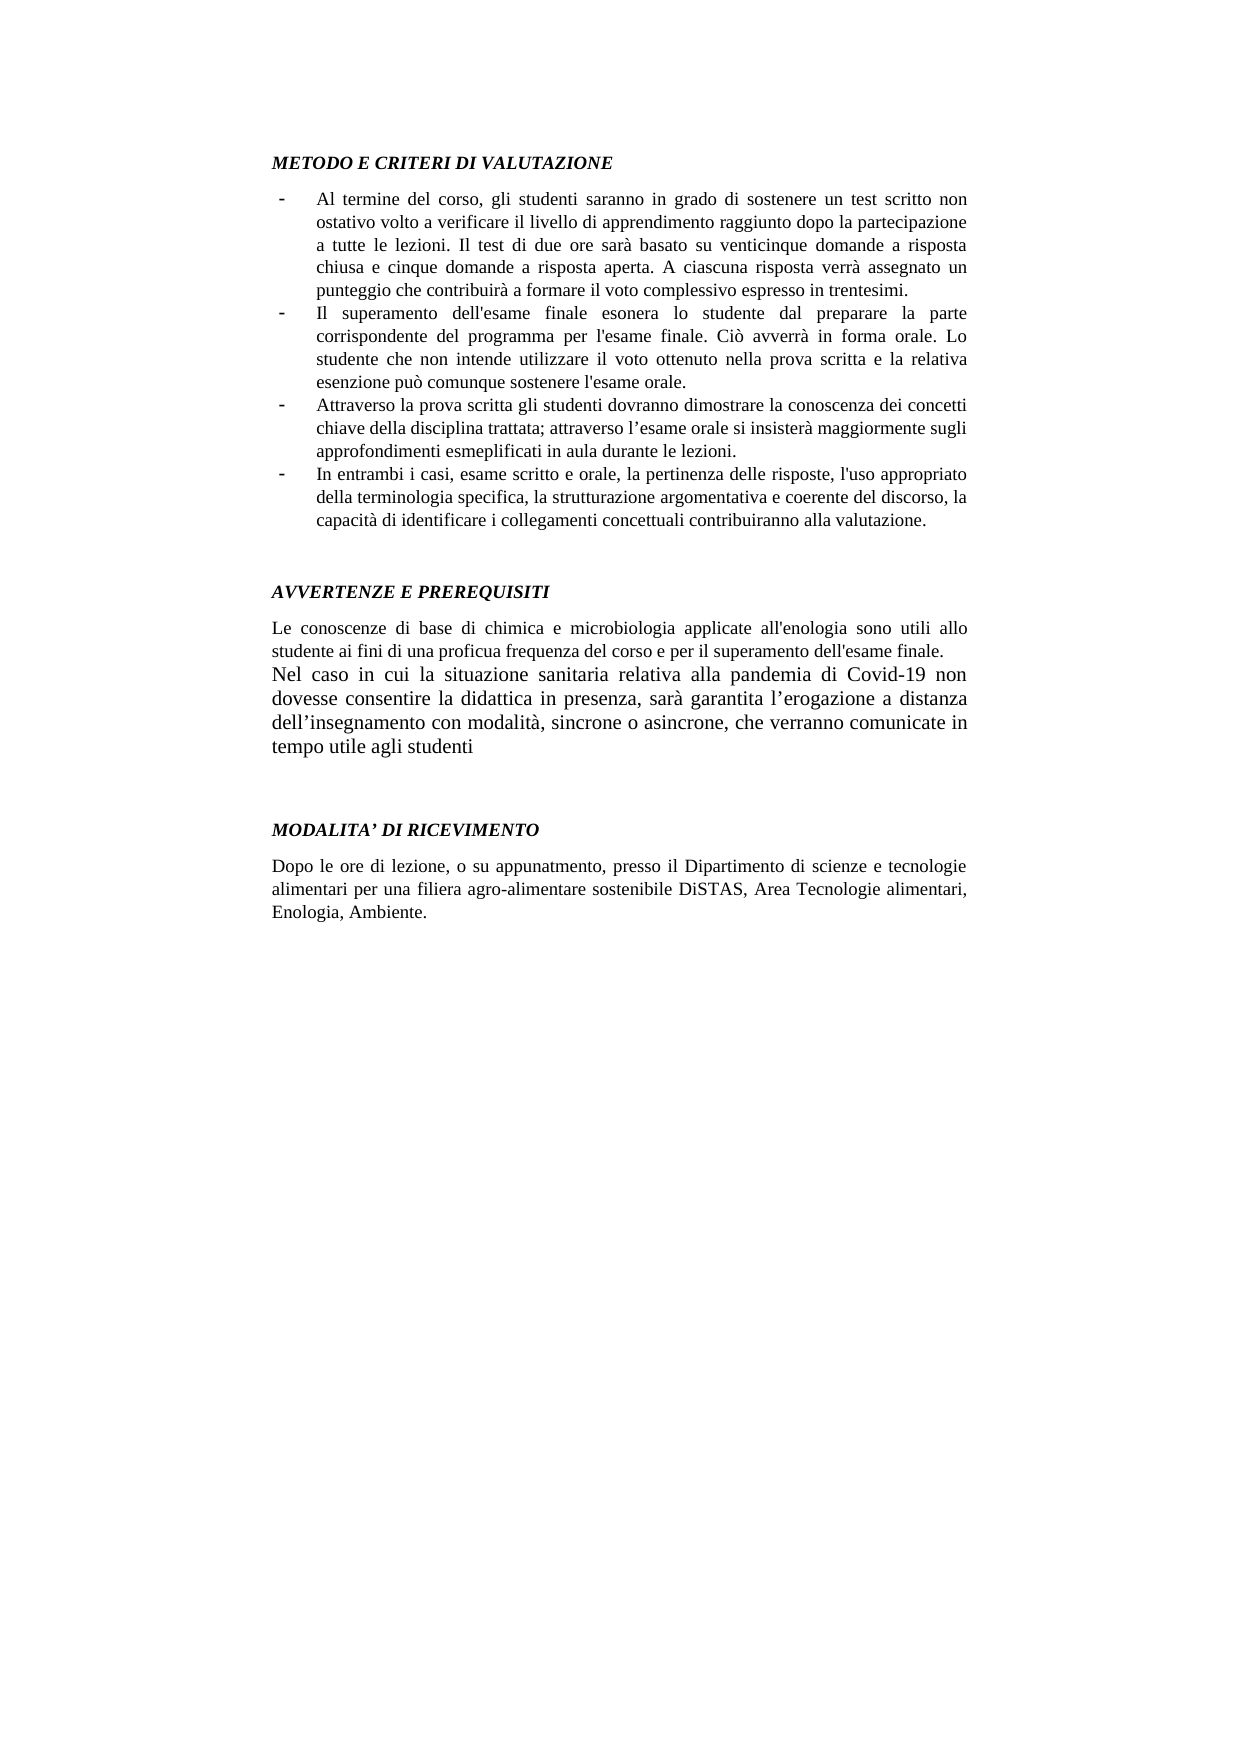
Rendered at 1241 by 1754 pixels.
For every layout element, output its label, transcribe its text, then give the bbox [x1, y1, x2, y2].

list Il superamento dell'esame finale esonera lo studente dal preparare la parte corrispondente del programma per l'esame finale. Ciò avverrà in forma orale. Lo studente che non intende utilizzare il voto ottenuto nella prova scritta e la relativa esenzione può comunque sostenere l'esame orale. [278, 301, 968, 393]
list Attraverso la prova scritta gli studenti dovranno dimostrare la conoscenza dei concetti chiave della disciplina trattata; attraverso l’esame orale si insisterà maggiormente sugli approfondimenti esmeplificati in aula durante le lezioni. [278, 393, 968, 462]
text Le conoscenze di base di chimica e microbiologia applicate all'enologia sono utili allo studente ai fini di una proficua frequenza del corso e per il superamento dell'esame finale. [272, 616, 968, 662]
text AVVERTENZE E PREREQUISITI [272, 578, 968, 603]
list Al termine del corso, gli studenti saranno in grado di sostenere un test scritto non ostativo volto a verificare il livello di apprendimento raggiunto dopo la partecipazione a tutte le lezioni. Il test di due ore sarà basato su venticinque domande a risposta chiusa e cinque domande a risposta aperta. A ciascuna risposta verrà assegnato un punteggio che contribuirà a formare il voto complessivo espresso in trentesimi. [278, 187, 968, 301]
text Dopo le ore di lezione, o su appunatmento, presso il Dipartimento di scienze e tecnologie alimentari per una filiera agro-alimentare sostenibile DiSTAS, Area Tecnologie alimentari, Enologia, Ambiente. [272, 854, 968, 923]
list In entrambi i casi, esame scritto e orale, la pertinenza delle risposte, l'uso appropriato della terminologia specifica, la strutturazione argomentativa e coerente del discorso, la capacità di identificare i collegamenti concettuali contribuiranno alla valutazione. [278, 462, 968, 531]
text METODO E CRITERI DI VALUTAZIONE [272, 151, 968, 174]
text MODALITA’ DI RICEVIMENTO [272, 818, 968, 841]
text Nel caso in cui la situazione sanitaria relativa alla pandemia di Covid-19 non dovesse consentire la didattica in presenza, sarà garantita l’erogazione a distanza dell’insegnamento con modalità, sincrone o asincrone, che verranno comunicate in tempo utile agli studenti [272, 662, 968, 758]
